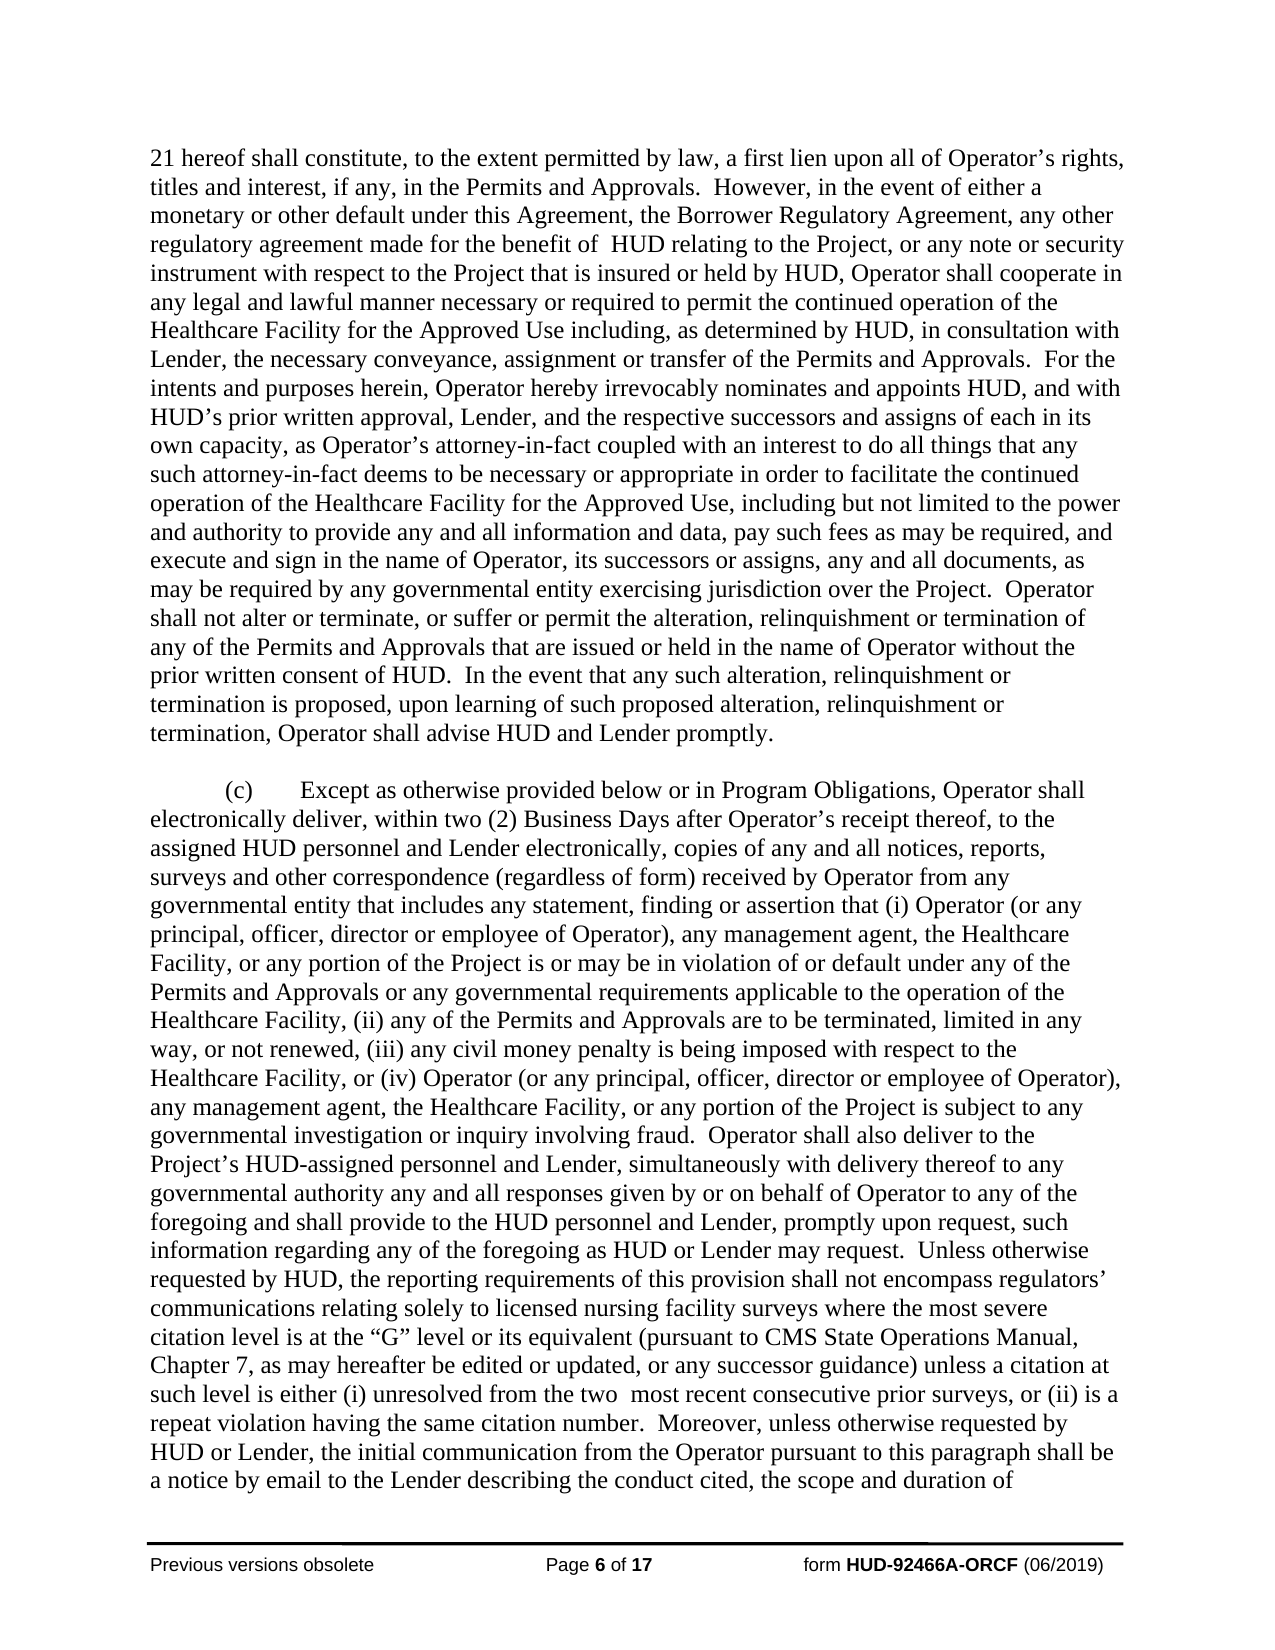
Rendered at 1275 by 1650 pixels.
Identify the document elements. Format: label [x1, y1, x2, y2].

list [150, 776, 1125, 1494]
list [150, 143, 1125, 747]
